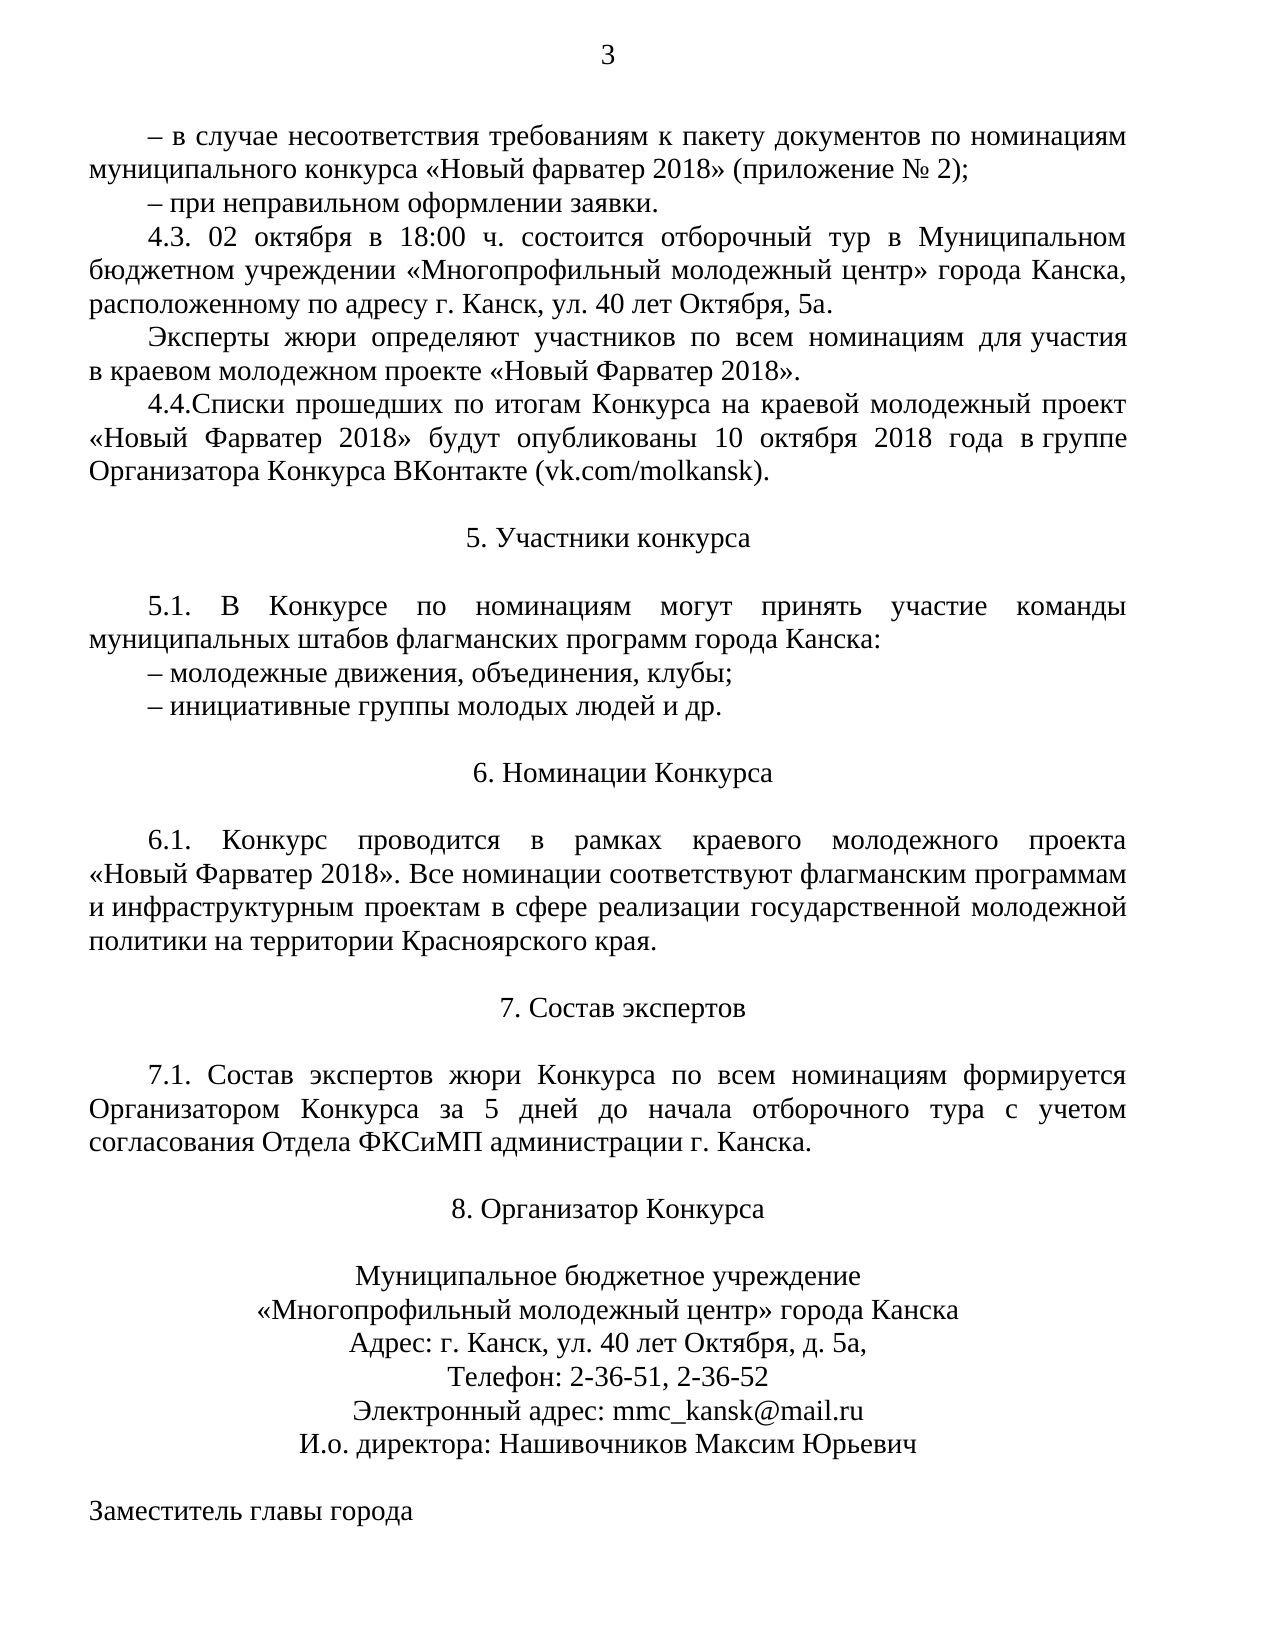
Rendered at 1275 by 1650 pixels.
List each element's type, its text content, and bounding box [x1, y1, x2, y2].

text – при неправильном оформлении заявки. [89, 185, 1127, 219]
text 7.1. Состав экспертов жюри Конкурса по всем номинациям формируется Организатором Конкурса за 5 дней до начала отборочного тура с учетом согласования Отдела ФКСиМП администрации г. Канска. [89, 1057, 1127, 1158]
text 8. Организатор Конкурса [89, 1191, 1127, 1225]
text 4.3. 02 октября в 18:00 ч. состоится отборочный тур в Муниципальном бюджетном учреждении «Многопрофильный молодежный центр» города Канска, расположенному по адресу г. Канск, ул. 40 лет Октября, 5а. [89, 219, 1127, 319]
text 6.1. Конкурс проводится в рамках краевого молодежного проекта «Новый Фарватер 2018». Все номинации соответствуют флагманским программам и инфраструктурным проектам в сфере реализации государственной молодежной политики на территории Красноярского края. [89, 822, 1127, 957]
text 7. Состав экспертов [89, 990, 1127, 1024]
text – инициативные группы молодых людей и др. [89, 688, 1127, 722]
text – в случае несоответствия требованиям к пакету документов по номинациям муниципального конкурса «Новый фарватер 2018» (приложение № 2); [89, 118, 1127, 185]
text 4.4.Списки прошедших по итогам Конкурса на краевой молодежный проект «Новый Фарватер 2018» будут опубликованы 10 октября 2018 года в группе Организатора Конкурса ВКонтакте (vk.com/molkansk). [89, 386, 1127, 487]
text 6. Номинации Конкурса [89, 755, 1127, 789]
text Электронный адрес: mmc_kansk@mail.ru [89, 1393, 1127, 1426]
text Адрес: г. Канск, ул. 40 лет Октября, д. 5а, [89, 1326, 1127, 1359]
text 5. Участники конкурса [89, 521, 1127, 554]
text – молодежные движения, объединения, клубы; [89, 655, 1127, 688]
text Заместитель главы города [89, 1493, 1127, 1527]
text Эксперты жюри определяют участников по всем номинациям для участия в краевом молодежном проекте «Новый Фарватер 2018». [89, 319, 1127, 386]
text Телефон: 2-36-51, 2-36-52 [89, 1359, 1127, 1393]
text 5.1. В Конкурсе по номинациям могут принять участие команды муниципальных штабов флагманских программ города Канска: [89, 588, 1127, 655]
text «Многопрофильный молодежный центр» города Канска [89, 1292, 1127, 1326]
text И.о. директора: Нашивочников Максим Юрьевич [89, 1426, 1127, 1460]
text Муниципальное бюджетное учреждение [89, 1258, 1127, 1292]
